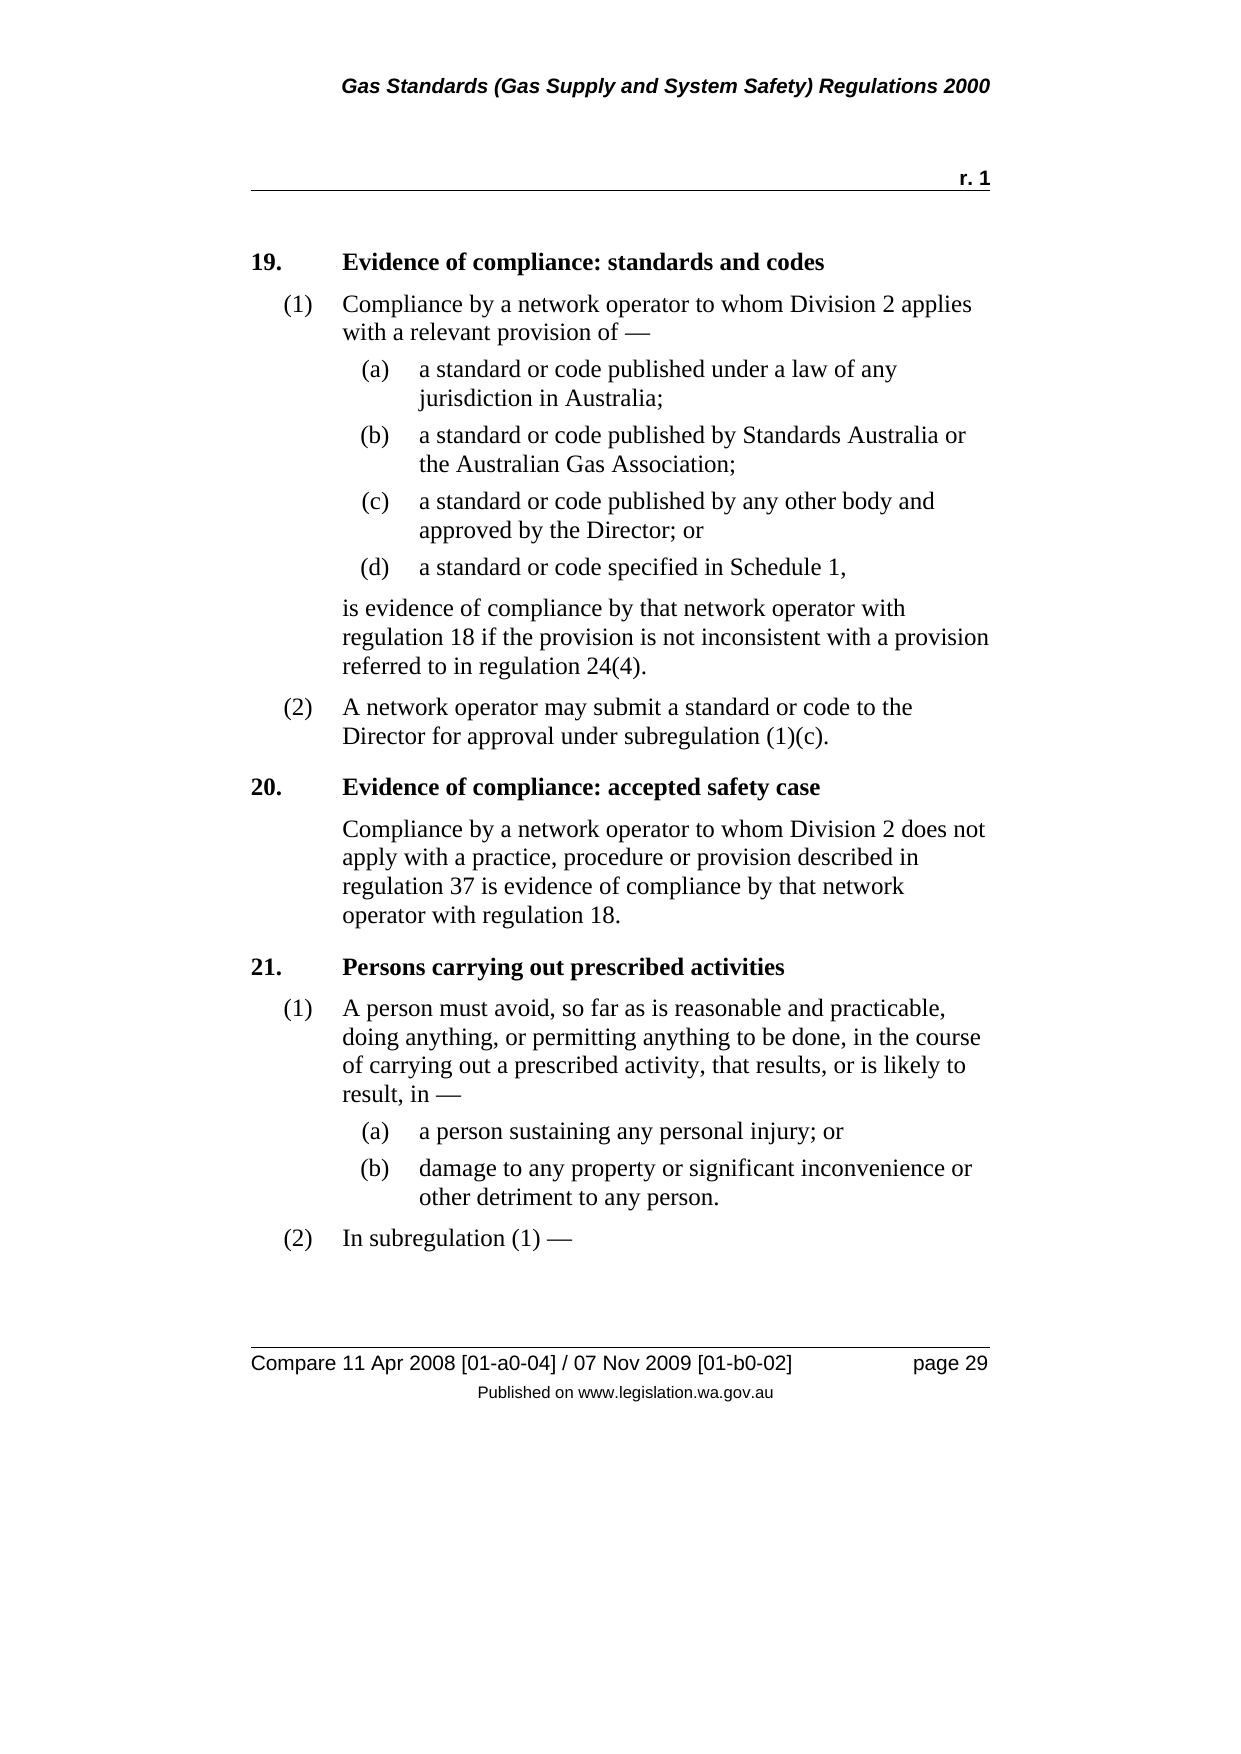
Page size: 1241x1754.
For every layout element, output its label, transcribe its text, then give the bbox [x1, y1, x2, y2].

text (2) A network operator may submit a standard or code to the Director for approval under subregulation (1)(c). [251, 692, 990, 749]
text (c) a standard or code published by any other body and approved by the Director; or [251, 486, 990, 544]
text (d) a standard or code specified in Schedule 1, [251, 552, 990, 581]
subtitle 19. Evidence of compliance: standards and codes [251, 247, 990, 276]
text (2) In subregulation (1) — [251, 1223, 990, 1252]
text Compliance by a network operator to whom Division 2 does not apply with a practice, procedure or provision described in regulation 37 is evidence of compliance by that network operator with regulation 18. [251, 814, 990, 929]
text (b) a standard or code published by Standards Australia or the Australian Gas Association; [251, 420, 990, 478]
text (a) a person sustaining any personal injury; or [251, 1116, 990, 1145]
text (a) a standard or code published under a law of any jurisdiction in Australia; [251, 354, 990, 412]
text (b) damage to any property or significant inconvenience or other detriment to any person. [251, 1153, 990, 1211]
text is evidence of compliance by that network operator with regulation 18 if the provision is not inconsistent with a provision referred to in regulation 24(4). [251, 593, 990, 679]
subtitle 21. Persons carrying out prescribed activities [251, 952, 990, 980]
subtitle 20. Evidence of compliance: accepted safety case [251, 772, 990, 801]
text (1) A person must avoid, so far as is reasonable and practicable, doing anything, or permitting anything to be done, in the course of carrying out a prescribed activity, that results, or is likely to result, in — [251, 993, 990, 1108]
text (1) Compliance by a network operator to whom Division 2 applies with a relevant provision of — [251, 289, 990, 346]
